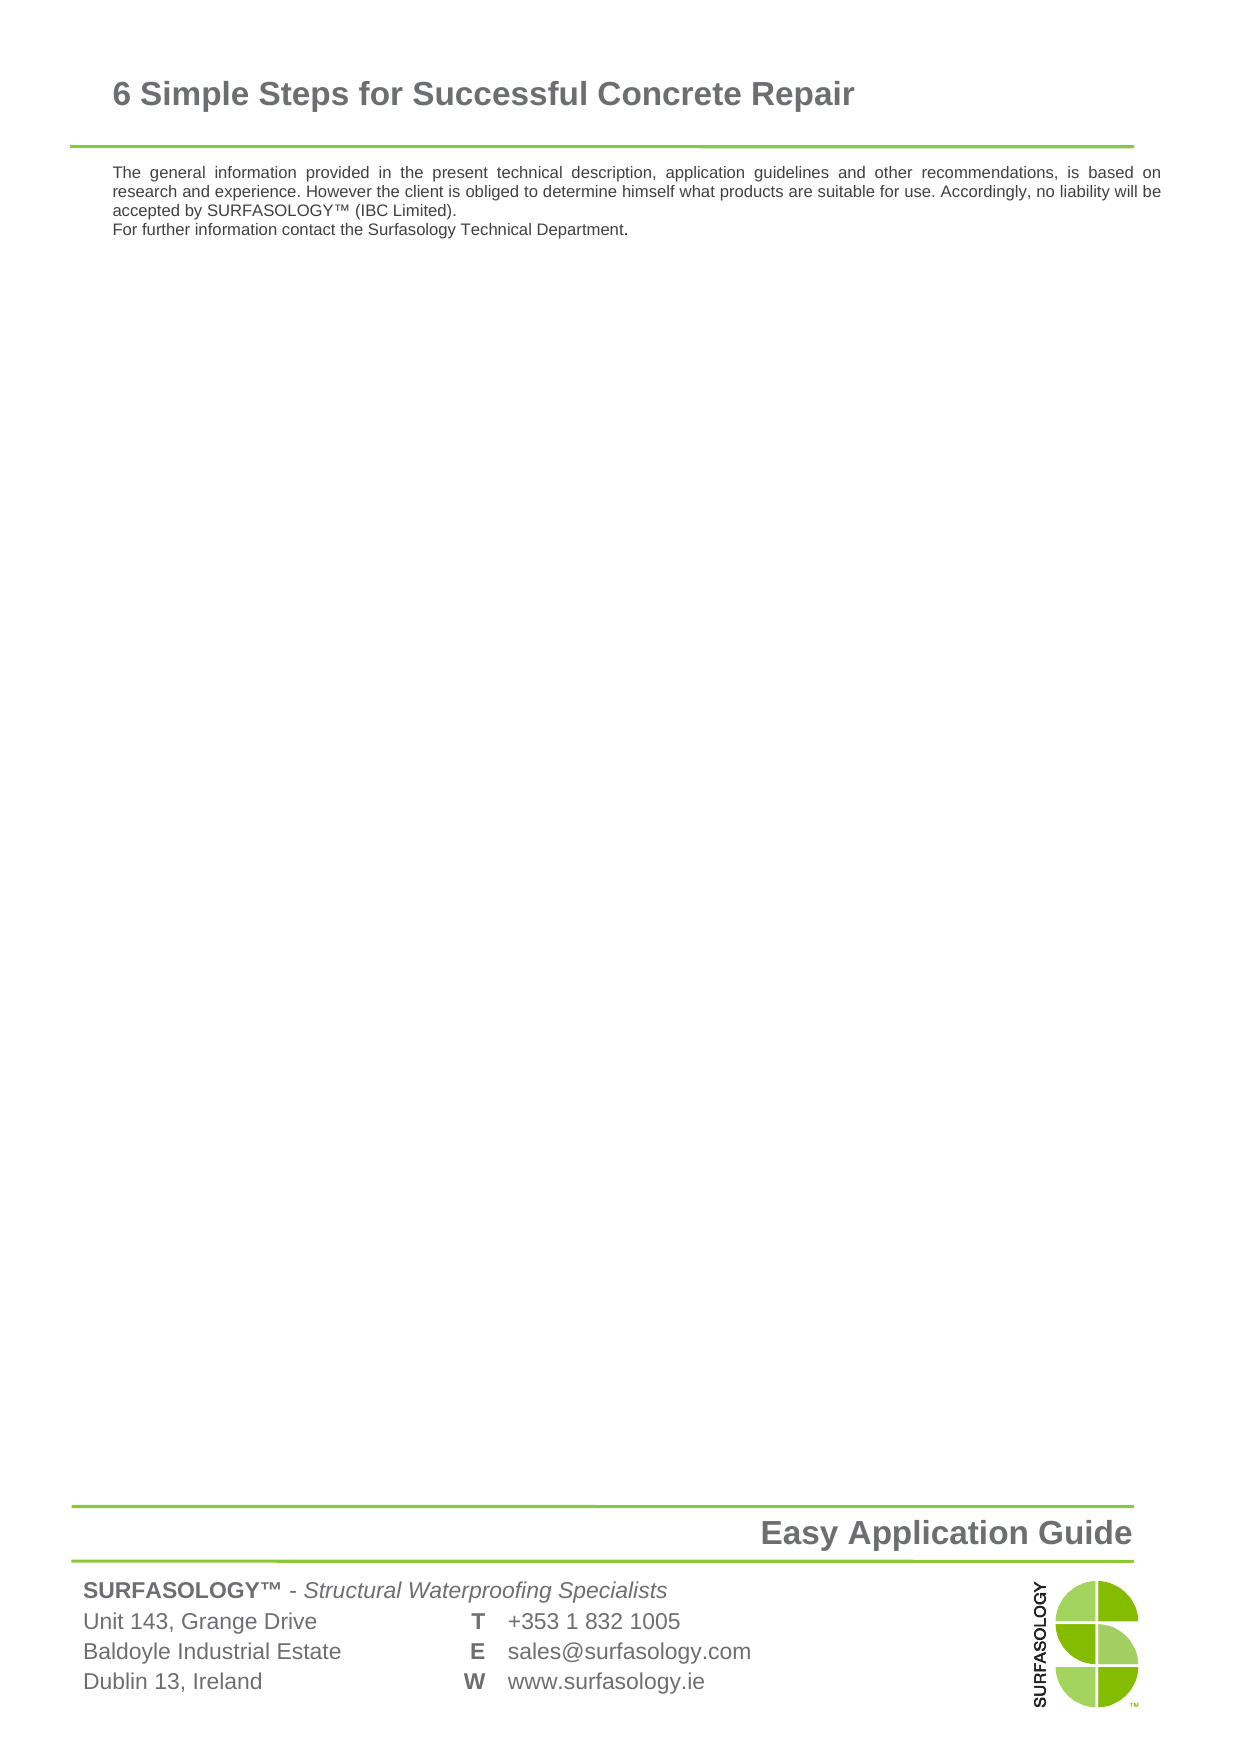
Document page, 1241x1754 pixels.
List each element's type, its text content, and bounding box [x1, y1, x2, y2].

text The general information provided in the present technical description, application guidelines and other recommendations, is based on research and experience. However the client is obliged to determine himself what products are suitable for use. Accordingly, no liability will be accepted by SURFASOLOGY™ (IBC Limited). [112, 162, 1162, 220]
text For further information contact the Surfasology Technical Department. [112, 220, 1162, 239]
picture [1027, 1579, 1147, 1708]
